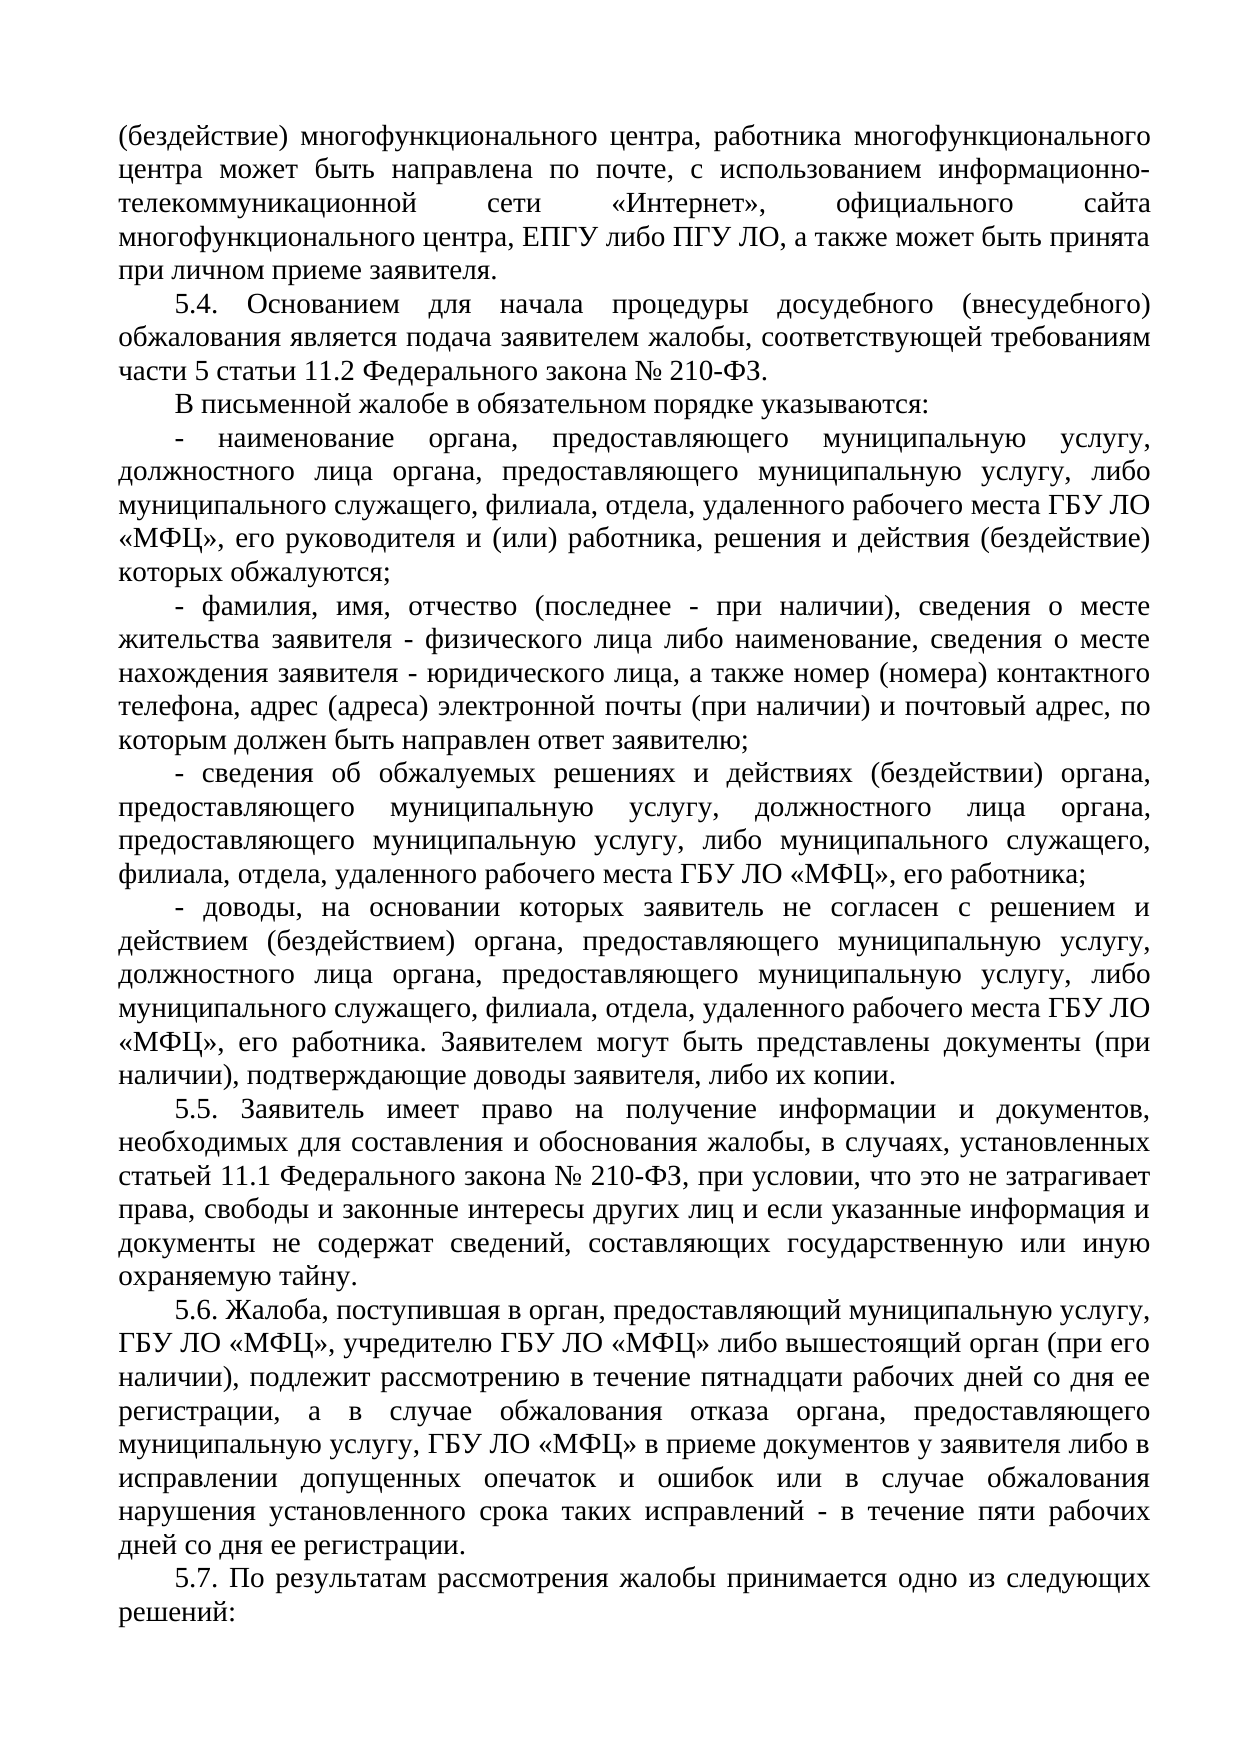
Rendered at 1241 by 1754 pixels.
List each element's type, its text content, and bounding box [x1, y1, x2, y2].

text 5.7. По результатам рассмотрения жалобы принимается одно из следующих решений: [118, 1560, 1152, 1627]
text В письменной жалобе в обязательном порядке указываются: [118, 386, 1152, 420]
text - сведения об обжалуемых решениях и действиях (бездействии) органа, предоставляющего муниципальную услугу, должностного лица органа, предоставляющего муниципальную услугу, либо муниципального служащего, филиала, отдела, удаленного рабочего места ГБУ ЛО «МФЦ», его работника; [118, 755, 1152, 889]
text - наименование органа, предоставляющего муниципальную услугу, должностного лица органа, предоставляющего муниципальную услугу, либо муниципального служащего, филиала, отдела, удаленного рабочего места ГБУ ЛО «МФЦ», его руководителя и (или) работника, решения и действия (бездействие) которых обжалуются; [118, 420, 1152, 588]
text 5.4. Основанием для начала процедуры досудебного (внесудебного) обжалования является подача заявителем жалобы, соответствующей требованиям части 5 статьи 11.2 Федерального закона № 210-ФЗ. [118, 286, 1152, 386]
text - доводы, на основании которых заявитель не согласен с решением и действием (бездействием) органа, предоставляющего муниципальную услугу, должностного лица органа, предоставляющего муниципальную услугу, либо муниципального служащего, филиала, отдела, удаленного рабочего места ГБУ ЛО «МФЦ», его работника. Заявителем могут быть представлены документы (при наличии), подтверждающие доводы заявителя, либо их копии. [118, 889, 1152, 1091]
text - фамилия, имя, отчество (последнее - при наличии), сведения о месте жительства заявителя - физического лица либо наименование, сведения о месте нахождения заявителя - юридического лица, а также номер (номера) контактного телефона, адрес (адреса) электронной почты (при наличии) и почтовый адрес, по которым должен быть направлен ответ заявителю; [118, 588, 1152, 755]
text 5.5. Заявитель имеет право на получение информации и документов, необходимых для составления и обоснования жалобы, в случаях, установленных статьей 11.1 Федерального закона № 210-ФЗ, при условии, что это не затрагивает права, свободы и законные интересы других лиц и если указанные информация и документы не содержат сведений, составляющих государственную или иную охраняемую тайну. [118, 1091, 1152, 1292]
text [118, 118, 1152, 286]
text 5.6. Жалоба, поступившая в орган, предоставляющий муниципальную услугу, ГБУ ЛО «МФЦ», учредителю ГБУ ЛО «МФЦ» либо вышестоящий орган (при его наличии), подлежит рассмотрению в течение пятнадцати рабочих дней со дня ее регистрации, а в случае обжалования отказа органа, предоставляющего муниципальную услугу, ГБУ ЛО «МФЦ» в приеме документов у заявителя либо в исправлении допущенных опечаток и ошибок или в случае обжалования нарушения установленного срока таких исправлений - в течение пяти рабочих дней со дня ее регистрации. [118, 1292, 1152, 1560]
